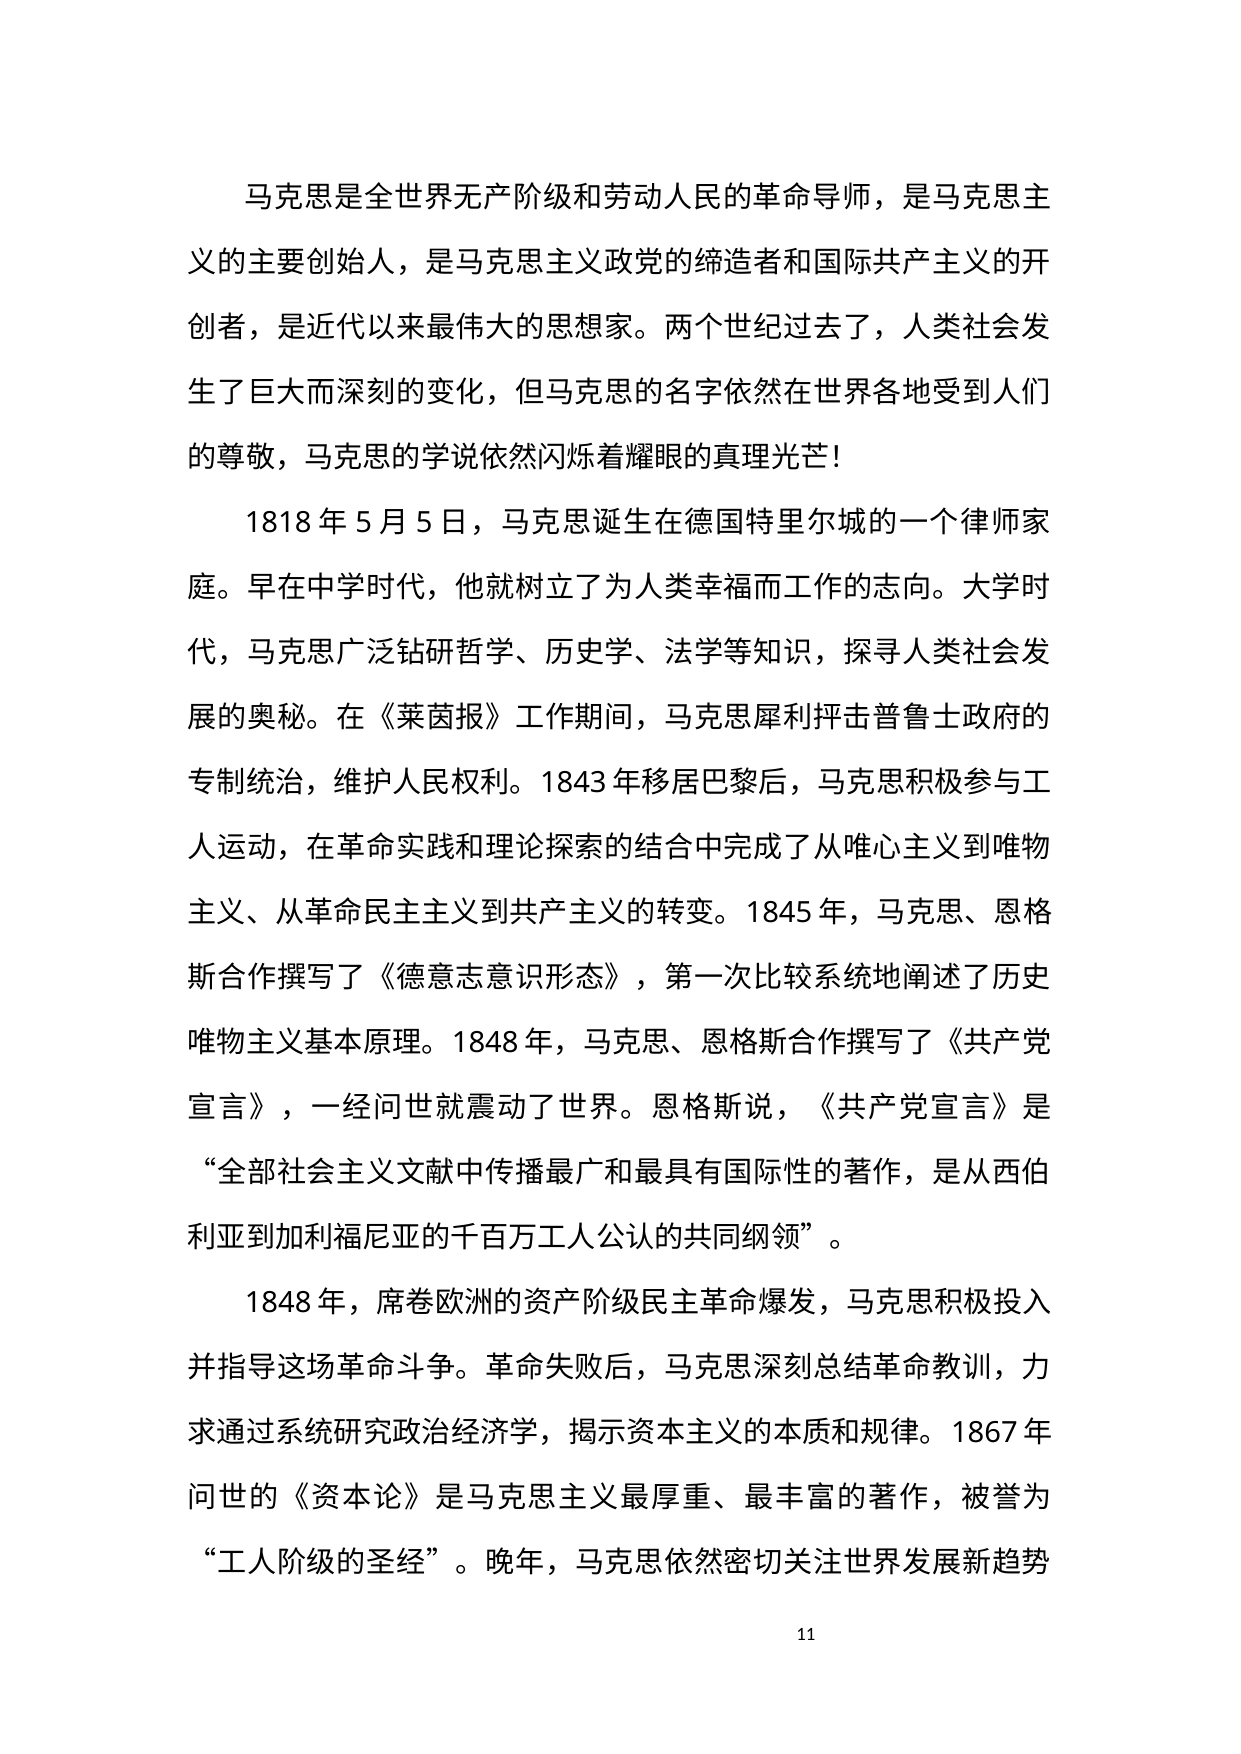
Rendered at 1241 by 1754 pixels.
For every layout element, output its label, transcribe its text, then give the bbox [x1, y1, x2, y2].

text 1818年5月5日，马克思诞生在德国特里尔城的一个律师家庭。早在中学时代，他就树立了为人类幸福而工作的志向。大学时代，马克思广泛钻研哲学、历史学、法学等知识，探寻人类社会发展的奥秘。在《莱茵报》工作期间，马克思犀利抨击普鲁士政府的专制统治，维护人民权利。1843年移居巴黎后，马克思积极参与工人运动，在革命实践和理论探索的结合中完成了从唯心主义到唯物主义、从革命民主主义到共产主义的转变。1845年，马克思、恩格斯合作撰写了《德意志意识形态》，第一次比较系统地阐述了历史唯物主义基本原理。1848年，马克思、恩格斯合作撰写了《共产党宣言》，一经问世就震动了世界。恩格斯说，《共产党宣言》是“全部社会主义文献中传播最广和最具有国际性的著作，是从西伯利亚到加利福尼亚的千百万工人公认的共同纲领”。 [187, 487, 1053, 1267]
text 马克思是全世界无产阶级和劳动人民的革命导师，是马克思主义的主要创始人，是马克思主义政党的缔造者和国际共产主义的开创者，是近代以来最伟大的思想家。两个世纪过去了，人类社会发生了巨大而深刻的变化，但马克思的名字依然在世界各地受到人们的尊敬，马克思的学说依然闪烁着耀眼的真理光芒！ [187, 162, 1053, 487]
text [187, 1267, 1053, 1592]
